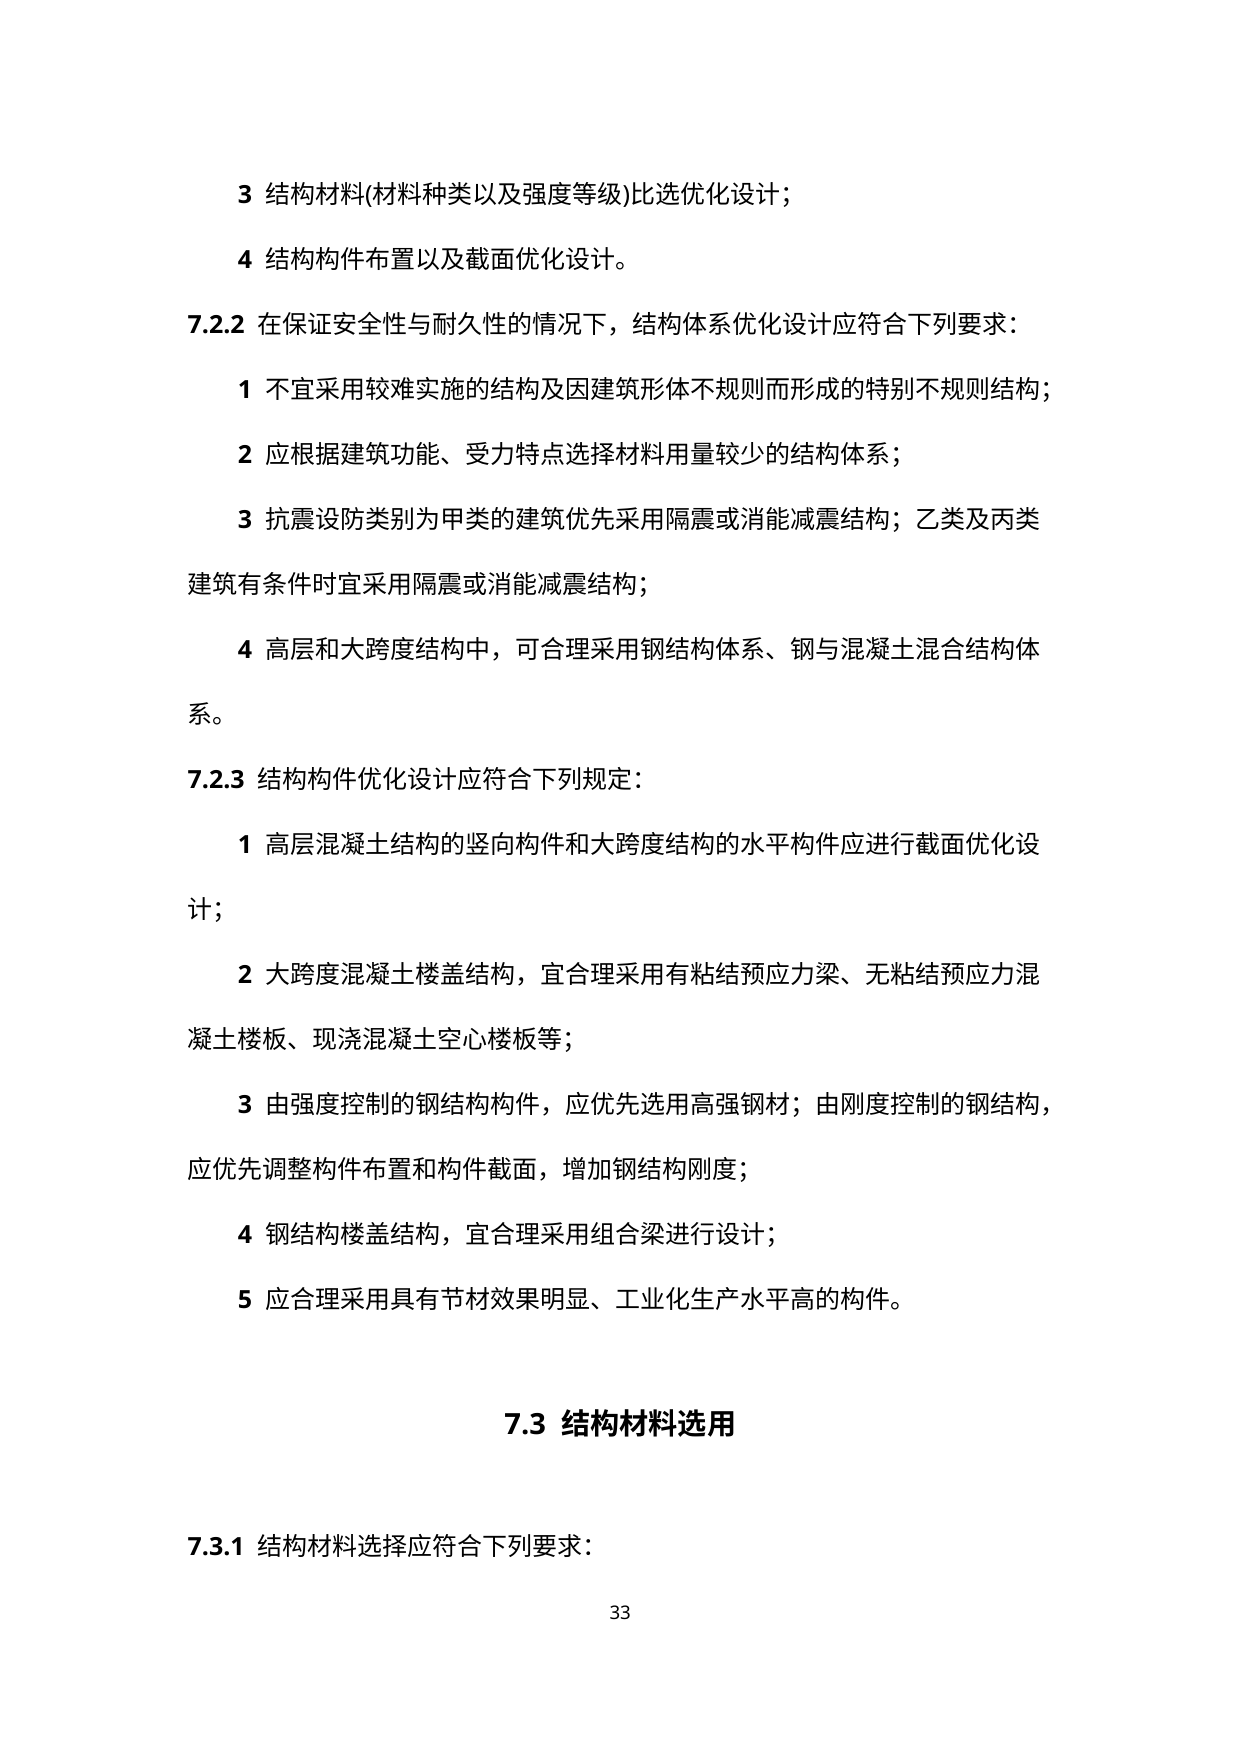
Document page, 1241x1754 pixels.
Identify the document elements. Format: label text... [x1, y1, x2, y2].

text 1 高层混凝土结构的竖向构件和大跨度结构的水平构件应进行截面优化设计； [187, 810, 1053, 940]
text 3 抗震设防类别为甲类的建筑优先采用隔震或消能减震结构；乙类及丙类建筑有条件时宜采用隔震或消能减震结构； [187, 485, 1053, 615]
subtitle 7.3 结构材料选用 [187, 1389, 1053, 1454]
text 4 高层和大跨度结构中，可合理采用钢结构体系、钢与混凝土混合结构体系。 [187, 615, 1053, 745]
text 5 应合理采用具有节材效果明显、工业化生产水平高的构件。 [187, 1265, 1053, 1330]
text 7.2.3 结构构件优化设计应符合下列规定： [187, 745, 1053, 810]
text 2 大跨度混凝土楼盖结构，宜合理采用有粘结预应力梁、无粘结预应力混凝土楼板、现浇混凝土空心楼板等； [187, 940, 1053, 1070]
text 1 不宜采用较难实施的结构及因建筑形体不规则而形成的特别不规则结构； [187, 355, 1053, 420]
text 3 结构材料(材料种类以及强度等级)比选优化设计； [187, 160, 1053, 225]
text 7.2.2 在保证安全性与耐久性的情况下，结构体系优化设计应符合下列要求： [187, 290, 1053, 355]
text 4 钢结构楼盖结构，宜合理采用组合梁进行设计； [187, 1200, 1053, 1265]
text 4 结构构件布置以及截面优化设计。 [187, 225, 1053, 290]
text 2 应根据建筑功能、受力特点选择材料用量较少的结构体系； [187, 420, 1053, 485]
text 3 由强度控制的钢结构构件，应优先选用高强钢材；由刚度控制的钢结构，应优先调整构件布置和构件截面，增加钢结构刚度； [187, 1070, 1053, 1200]
text 7.3.1 结构材料选择应符合下列要求： [187, 1512, 1053, 1577]
